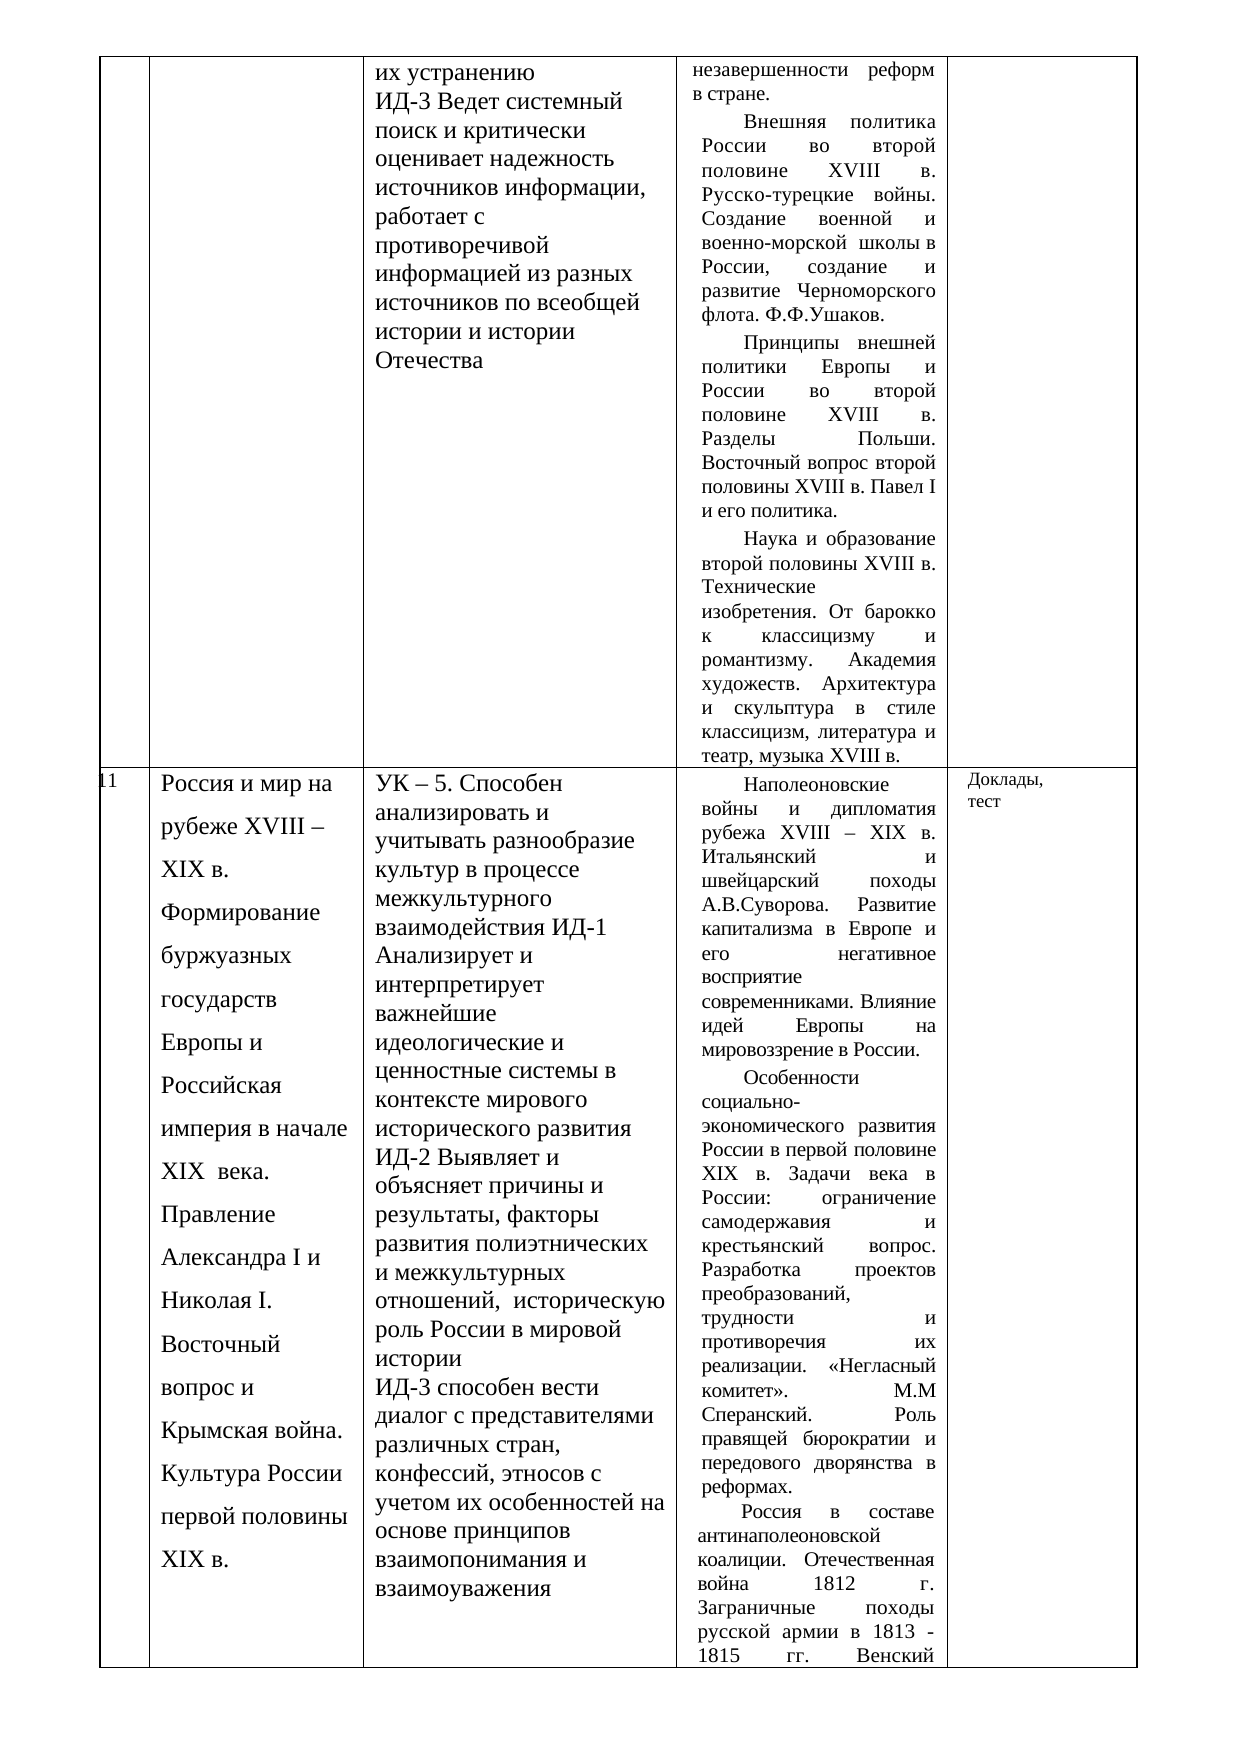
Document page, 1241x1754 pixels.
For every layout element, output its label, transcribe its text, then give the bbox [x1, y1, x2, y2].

table_cell 11 [101, 768, 149, 1667]
table_cell Доклады, тест [948, 768, 1136, 1667]
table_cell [364, 57, 676, 767]
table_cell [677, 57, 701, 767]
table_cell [364, 768, 676, 1667]
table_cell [677, 768, 947, 1667]
table_cell 10 [101, 57, 149, 767]
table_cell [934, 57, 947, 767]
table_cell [150, 768, 363, 1667]
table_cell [150, 57, 363, 767]
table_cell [948, 57, 1136, 767]
